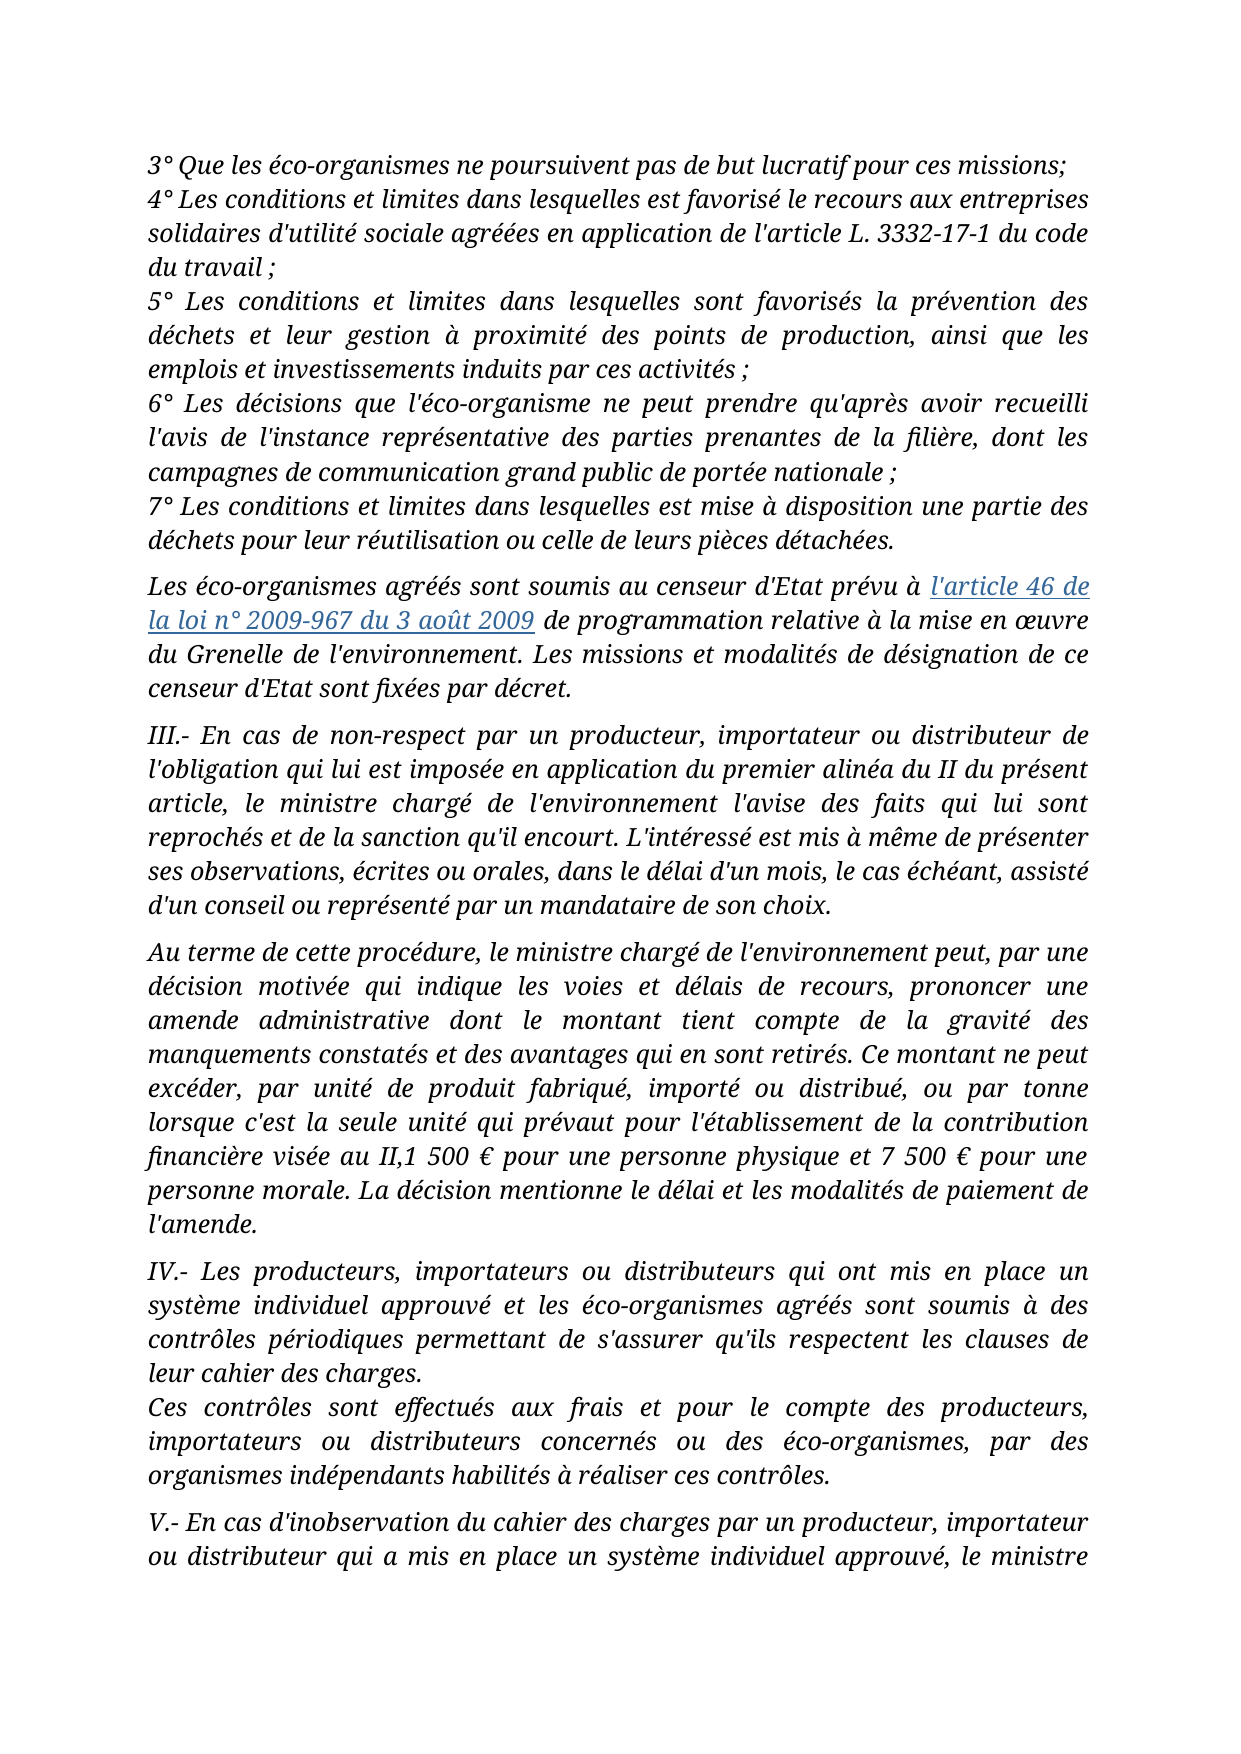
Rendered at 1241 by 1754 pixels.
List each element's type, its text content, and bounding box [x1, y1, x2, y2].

text Les éco-organismes agréés sont soumis au censeur d'Etat prévu à l'article 46 de la loi n° 2009-967 du 3 août 2009 de programmation relative à la mise en œuvre du Grenelle de l'environnement. Les missions et modalités de désignation de ce censeur d'Etat sont fixées par décret. [148, 569, 1093, 705]
text 5° Les conditions et limites dans lesquelles sont favorisés la prévention des déchets et leur gestion à proximité des points de production, ainsi que les emplois et investissements induits par ces activités ; [148, 284, 1093, 386]
text III.- En cas de non-respect par un producteur, importateur ou distributeur de l'obligation qui lui est imposée en application du premier alinéa du II du présent article, le ministre chargé de l'environnement l'avise des faits qui lui sont reprochés et de la sanction qu'il encourt. L'intéressé est mis à même de présenter ses observations, écrites ou orales, dans le délai d'un mois, le cas échéant, assisté d'un conseil ou représenté par un mandataire de son choix. [148, 718, 1093, 922]
text 6° Les décisions que l'éco-organisme ne peut prendre qu'après avoir recueilli l'avis de l'instance représentative des parties prenantes de la filière, dont les campagnes de communication grand public de portée nationale ; [148, 386, 1093, 488]
text Ces contrôles sont effectués aux frais et pour le compte des producteurs, importateurs ou distributeurs concernés ou des éco-organismes, par des organismes indépendants habilités à réaliser ces contrôles. [148, 1390, 1093, 1492]
text 4° Les conditions et limites dans lesquelles est favorisé le recours aux entreprises solidaires d'utilité sociale agréées en application de l'article L. 3332-17-1 du code du travail ; [148, 182, 1093, 284]
text IV.- Les producteurs, importateurs ou distributeurs qui ont mis en place un système individuel approuvé et les éco-organismes agréés sont soumis à des contrôles périodiques permettant de s'assurer qu'ils respectent les clauses de leur cahier des charges. [148, 1253, 1093, 1390]
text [148, 1504, 1093, 1573]
text 3° Que les éco-organismes ne poursuivent pas de but lucratif pour ces missions; [148, 148, 1093, 182]
text 7° Les conditions et limites dans lesquelles est mise à disposition une partie des déchets pour leur réutilisation ou celle de leurs pièces détachées. [148, 488, 1093, 556]
text Au terme de cette procédure, le ministre chargé de l'environnement peut, par une décision motivée qui indique les voies et délais de recours, prononcer une amende administrative dont le montant tient compte de la gravité des manquements constatés et des avantages qui en sont retirés. Ce montant ne peut excéder, par unité de produit fabriqué, importé ou distribué, ou par tonne lorsque c'est la seule unité qui prévaut pour l'établissement de la contribution financière visée au II,1 500 € pour une personne physique et 7 500 € pour une personne morale. La décision mentionne le délai et les modalités de paiement de l'amende. [148, 934, 1093, 1241]
